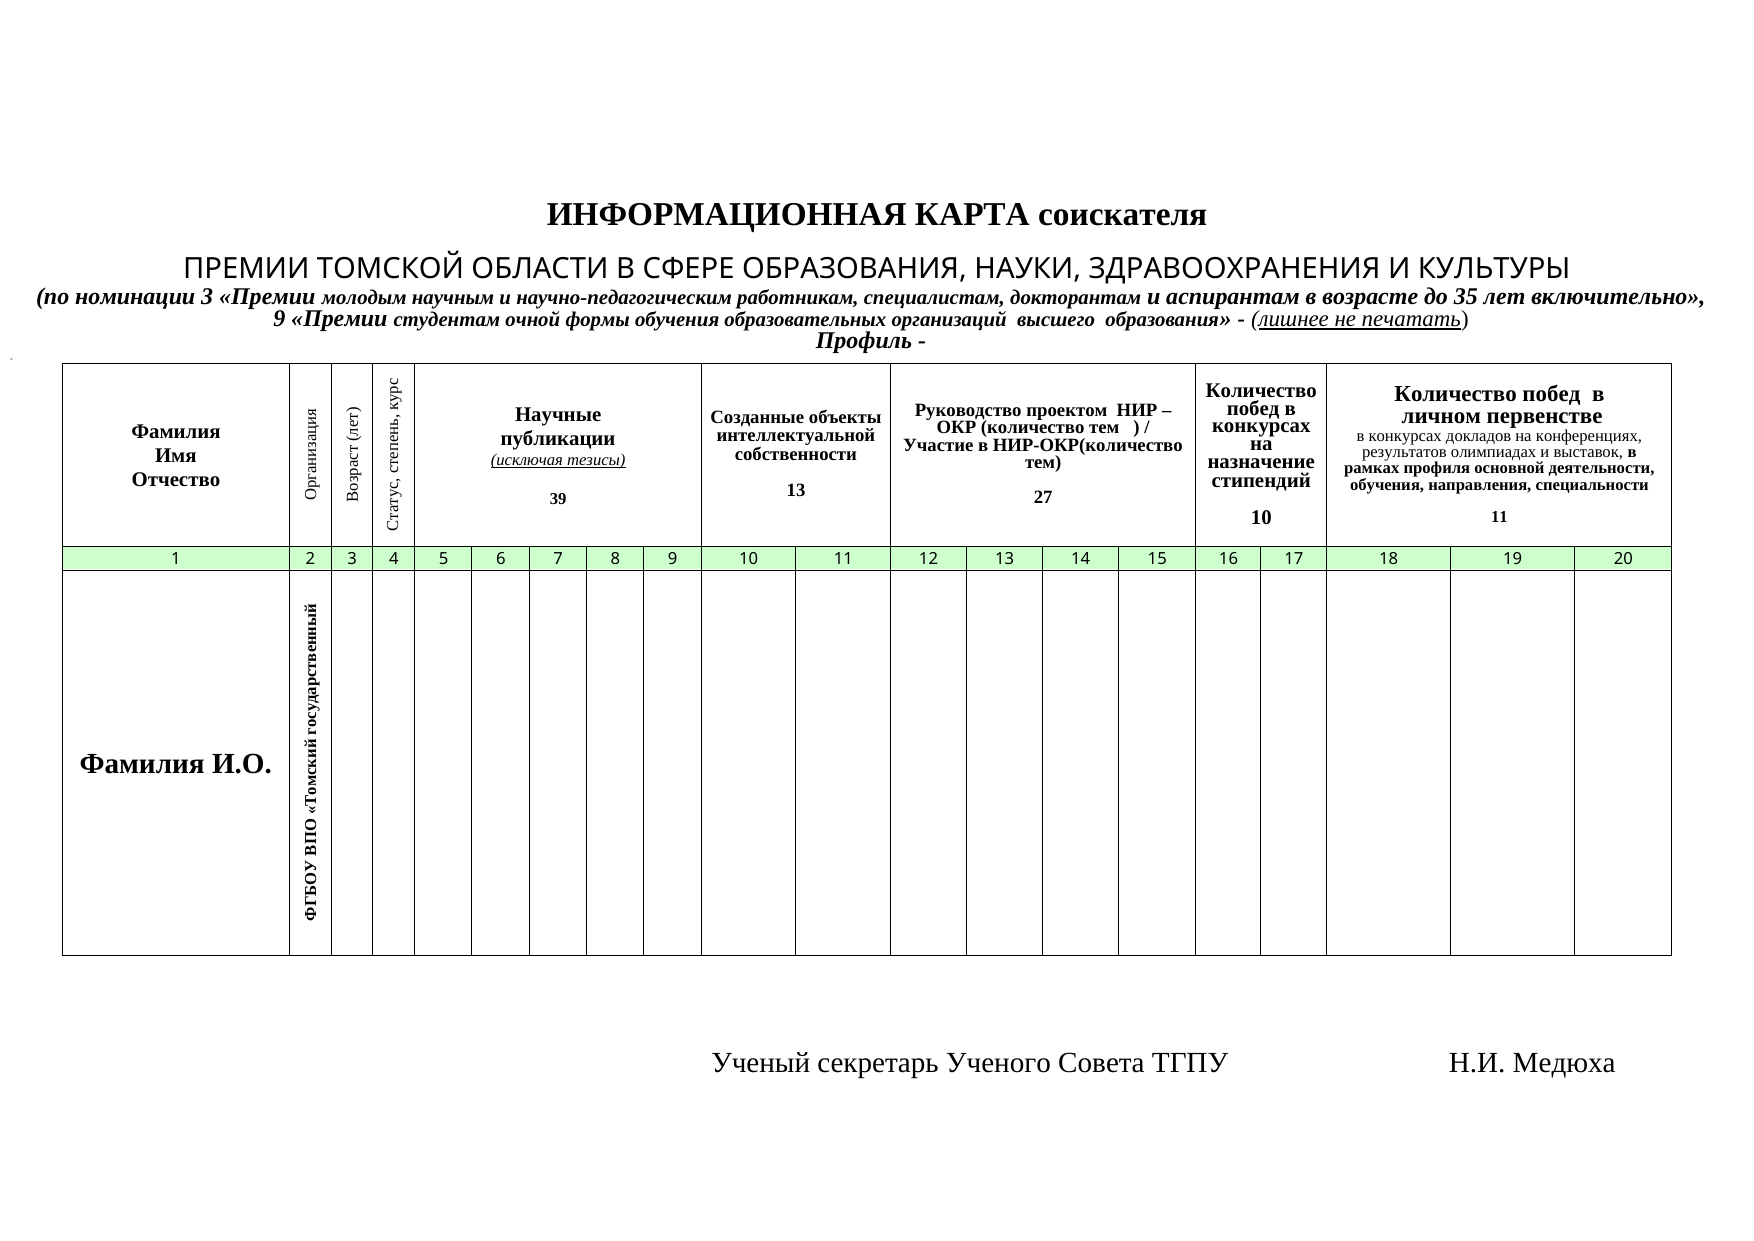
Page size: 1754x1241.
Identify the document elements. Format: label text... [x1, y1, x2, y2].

table_header Количество побед в конкурсах на назначение стипендий 10 [1196, 364, 1326, 546]
table_cell 7 [530, 547, 586, 569]
table_cell [1043, 571, 1118, 955]
table_cell 15 [1119, 547, 1195, 569]
table_cell [332, 571, 372, 955]
table_header Созданные объекты интеллектуальной собственности 13 [702, 364, 890, 546]
table_cell [1261, 571, 1326, 955]
text Профиль - [10, 331, 867, 353]
table_cell [644, 571, 701, 955]
table_cell ФГБОУ ВПО «Томский государственный педагогический университет» [290, 571, 331, 955]
table_cell [1575, 571, 1671, 955]
table_cell 12 [891, 547, 966, 569]
table_cell [373, 571, 414, 955]
table_cell 17 [1261, 547, 1326, 569]
text Профиль - [866, 331, 1731, 353]
table_cell [472, 571, 529, 955]
table_cell [967, 571, 1042, 955]
table_cell 18 [1327, 547, 1450, 569]
table_cell 2 [290, 547, 331, 569]
table_cell [891, 571, 966, 955]
table_header Организация [290, 364, 331, 546]
table_cell [530, 571, 586, 955]
text ПРЕМИИ ТОМСКОЙ ОБЛАСТИ В СФЕРЕ ОБРАЗОВАНИЯ, НАУКИ, ЗДРАВООХРАНЕНИЯ И КУЛЬТУРЫ [47, 247, 1707, 287]
table_cell [1196, 571, 1260, 955]
table_cell 6 [472, 547, 529, 569]
table_cell [415, 571, 471, 955]
table_cell 14 [1043, 547, 1118, 569]
text ИНФОРМАЦИОННАЯ КАРТА соискателя [47, 195, 1707, 233]
table_header Фамилия Имя Отчество [63, 364, 289, 546]
table_cell 1 [63, 547, 289, 569]
table_cell 10 [702, 547, 795, 569]
table_cell 5 [415, 547, 471, 569]
text Ученый секретарь Ученого Совета ТГПУ Н.И. Медюха [637, 1045, 1707, 1078]
table_header Руководство проектом НИР – ОКР (количество тем ) / Участие в НИР-ОКР(количество тем) 27 [891, 364, 1195, 546]
text (по номинации 3 «Премии молодым научным и научно-педагогическим работникам, специалистам, докторантам и аспирантам в возрасте до 35 лет включительно», [10, 287, 1731, 309]
table_cell [1119, 571, 1195, 955]
table_header Количество побед в личном первенстве в конкурсах докладов на конференциях, результатов олимпиадах и выставок, в рамках профиля основной деятельности, обучения, направления, специальности 11 [1327, 364, 1671, 546]
table_cell [1327, 571, 1450, 955]
table_cell 3 [332, 547, 372, 569]
table_cell 20 [1575, 547, 1671, 569]
table_cell [796, 571, 890, 955]
table_header Научные публикации (исключая тезисы) 39 [415, 364, 701, 546]
table_cell 19 [1451, 547, 1574, 569]
table_cell 8 [587, 547, 643, 569]
table_cell Фамилия И.О. [63, 571, 289, 955]
table_header Возраст (лет) [332, 364, 372, 546]
table_cell 4 [373, 547, 414, 569]
table_cell 16 [1196, 547, 1260, 569]
table_cell 13 [967, 547, 1042, 569]
text 9 «Премии студентам очной формы обучения образовательных организаций высшего образования» - (лишнее не печатать) [10, 309, 1731, 331]
table_cell 9 [644, 547, 701, 569]
table_header Статус, степень, курс [373, 364, 414, 546]
table_cell [702, 571, 795, 955]
table_cell [587, 571, 643, 955]
table_cell [1451, 571, 1574, 955]
table_cell 11 [796, 547, 890, 569]
